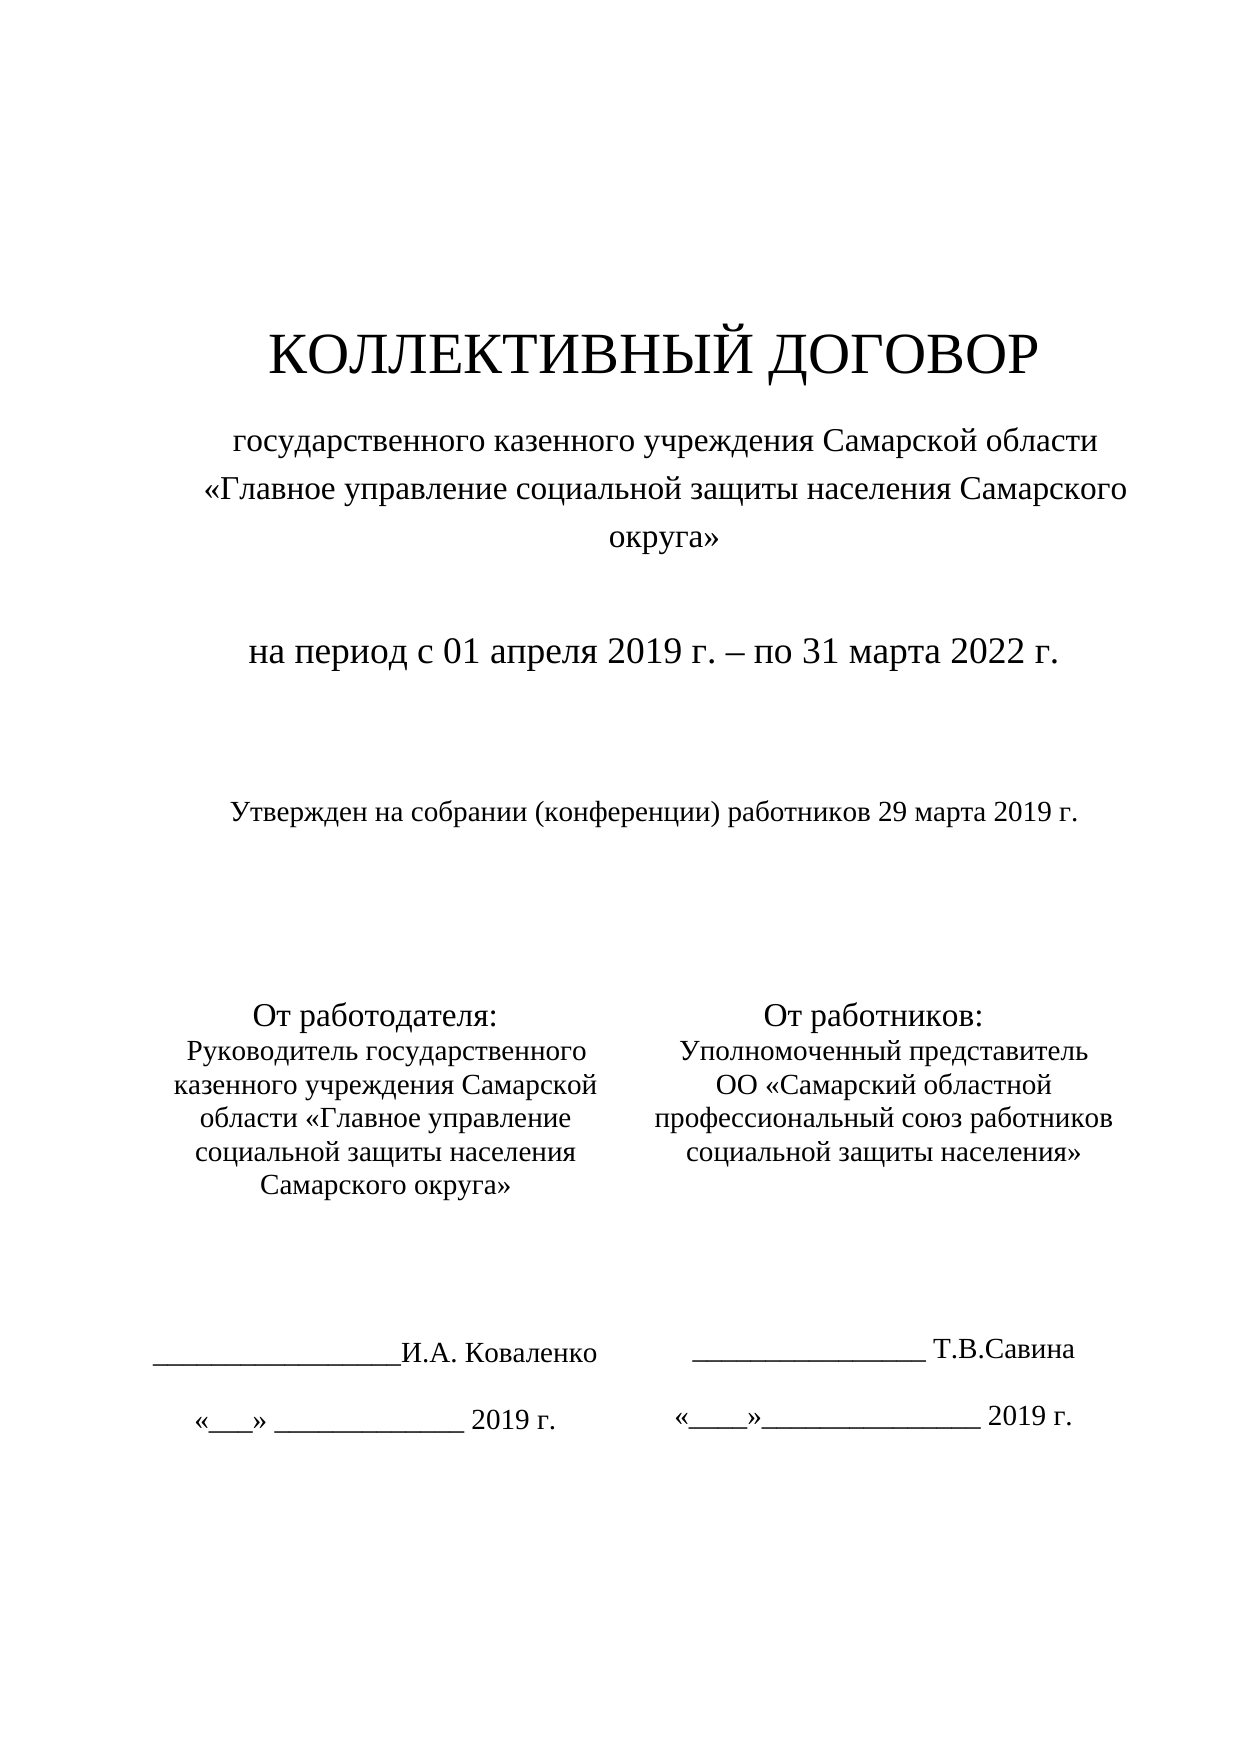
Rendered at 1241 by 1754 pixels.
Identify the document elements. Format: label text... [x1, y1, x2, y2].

text КОЛЛЕКТИВНЫЙ ДОГОВОР [148, 319, 1160, 386]
text на период с 01 апреля 2019 г. – по 31 марта 2022 г. [148, 628, 1160, 672]
table_header От работников: Уполномоченный представитель ОО «Самарский областной профессиональный союз работников социальной защиты населения» ________________ Т.В.Савина «____»_______________ 2019 г. [635, 995, 1133, 1436]
text «Главное управление социальной защиты населения Самарского округа» [148, 468, 1181, 554]
text Утвержден на собрании (конференции) работников 29 марта 2019 г. [148, 794, 1160, 827]
table_header От работодателя: Руководитель государственного казенного учреждения Самарской области «Главное управление социальной защиты населения Самарского округа» _________________И.А. Коваленко «___» _____________ 2019 г. [136, 995, 634, 1436]
text государственного казенного учреждения Самарской области [148, 420, 1181, 458]
